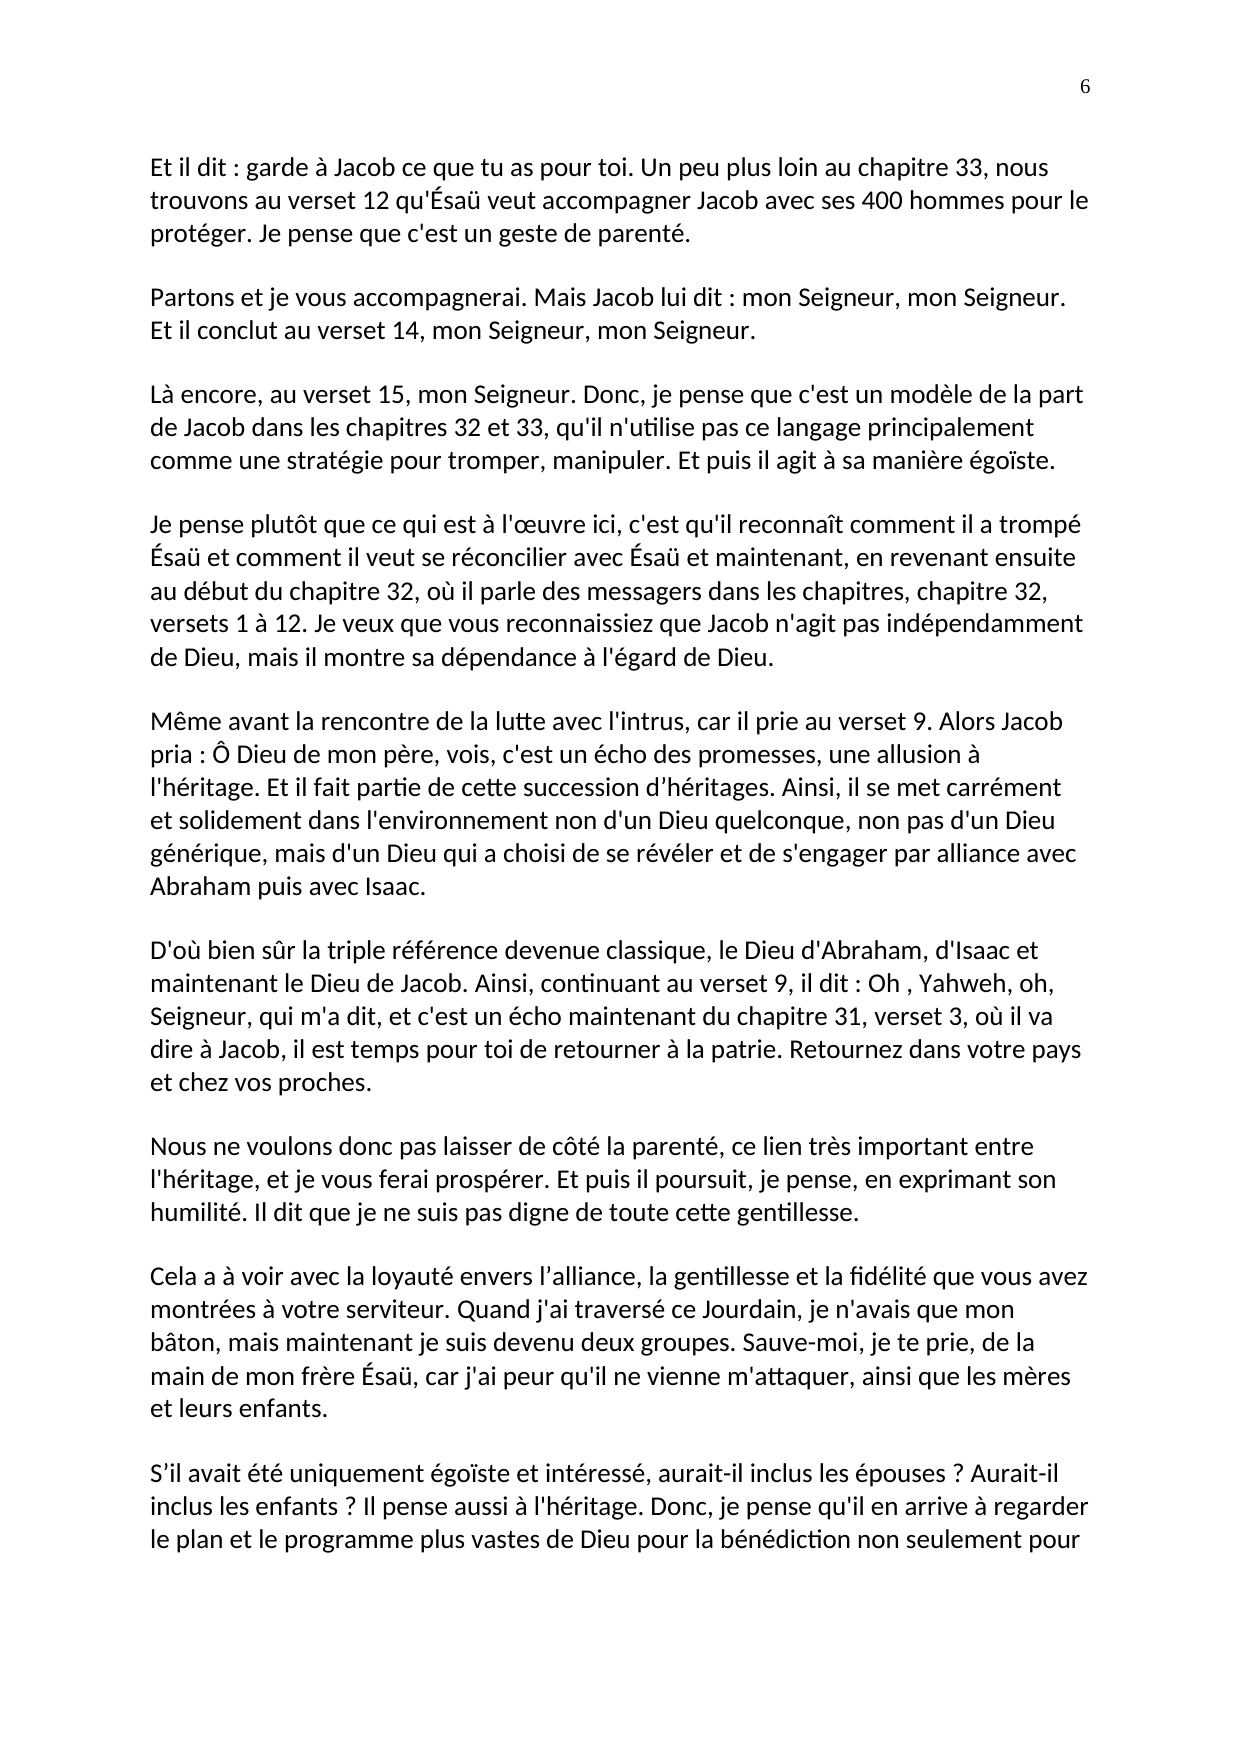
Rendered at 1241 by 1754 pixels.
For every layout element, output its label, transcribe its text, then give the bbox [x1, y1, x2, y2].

text Et il dit : garde à Jacob ce que tu as pour toi. Un peu plus loin au chapitre 33, nous trouvons au verset 12 qu'Ésaü veut accompagner Jacob avec ses 400 hommes pour le protéger. Je pense que c'est un geste de parenté. [150, 150, 1090, 249]
text Là encore, au verset 15, mon Seigneur. Donc, je pense que c'est un modèle de la part de Jacob dans les chapitres 32 et 33, qu'il n'utilise pas ce langage principalement comme une stratégie pour tromper, manipuler. Et puis il agit à sa manière égoïste. [150, 377, 1090, 476]
text Cela a à voir avec la loyauté envers l’alliance, la gentillesse et la fidélité que vous avez montrées à votre serviteur. Quand j'ai traversé ce Jourdain, je n'avais que mon bâton, mais maintenant je suis devenu deux groupes. Sauve-moi, je te prie, de la main de mon frère Ésaü, car j'ai peur qu'il ne vienne m'attaquer, ainsi que les mères et leurs enfants. [150, 1259, 1090, 1425]
text Je pense plutôt que ce qui est à l'œuvre ici, c'est qu'il reconnaît comment il a trompé Ésaü et comment il veut se réconcilier avec Ésaü et maintenant, en revenant ensuite au début du chapitre 32, où il parle des messagers dans les chapitres, chapitre 32, versets 1 à 12. Je veux que vous reconnaissiez que Jacob n'agit pas indépendamment de Dieu, mais il montre sa dépendance à l'égard de Dieu. [150, 508, 1090, 673]
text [150, 1456, 1090, 1555]
text Partons et je vous accompagnerai. Mais Jacob lui dit : mon Seigneur, mon Seigneur. Et il conclut au verset 14, mon Seigneur, mon Seigneur. [150, 280, 1090, 346]
text Même avant la rencontre de la lutte avec l'intrus, car il prie au verset 9. Alors Jacob pria : Ô Dieu de mon père, vois, c'est un écho des promesses, une allusion à l'héritage. Et il fait partie de cette succession d’héritages. Ainsi, il se met carrément et solidement dans l'environnement non d'un Dieu quelconque, non pas d'un Dieu générique, mais d'un Dieu qui a choisi de se révéler et de s'engager par alliance avec Abraham puis avec Isaac. [150, 704, 1090, 902]
text D'où bien sûr la triple référence devenue classique, le Dieu d'Abraham, d'Isaac et maintenant le Dieu de Jacob. Ainsi, continuant au verset 9, il dit : Oh , Yahweh, oh, Seigneur, qui m'a dit, et c'est un écho maintenant du chapitre 31, verset 3, où il va dire à Jacob, il est temps pour toi de retourner à la patrie. Retournez dans votre pays et chez vos proches. [150, 933, 1090, 1098]
text Nous ne voulons donc pas laisser de côté la parenté, ce lien très important entre l'héritage, et je vous ferai prospérer. Et puis il poursuit, je pense, en exprimant son humilité. Il dit que je ne suis pas digne de toute cette gentillesse. [150, 1129, 1090, 1228]
